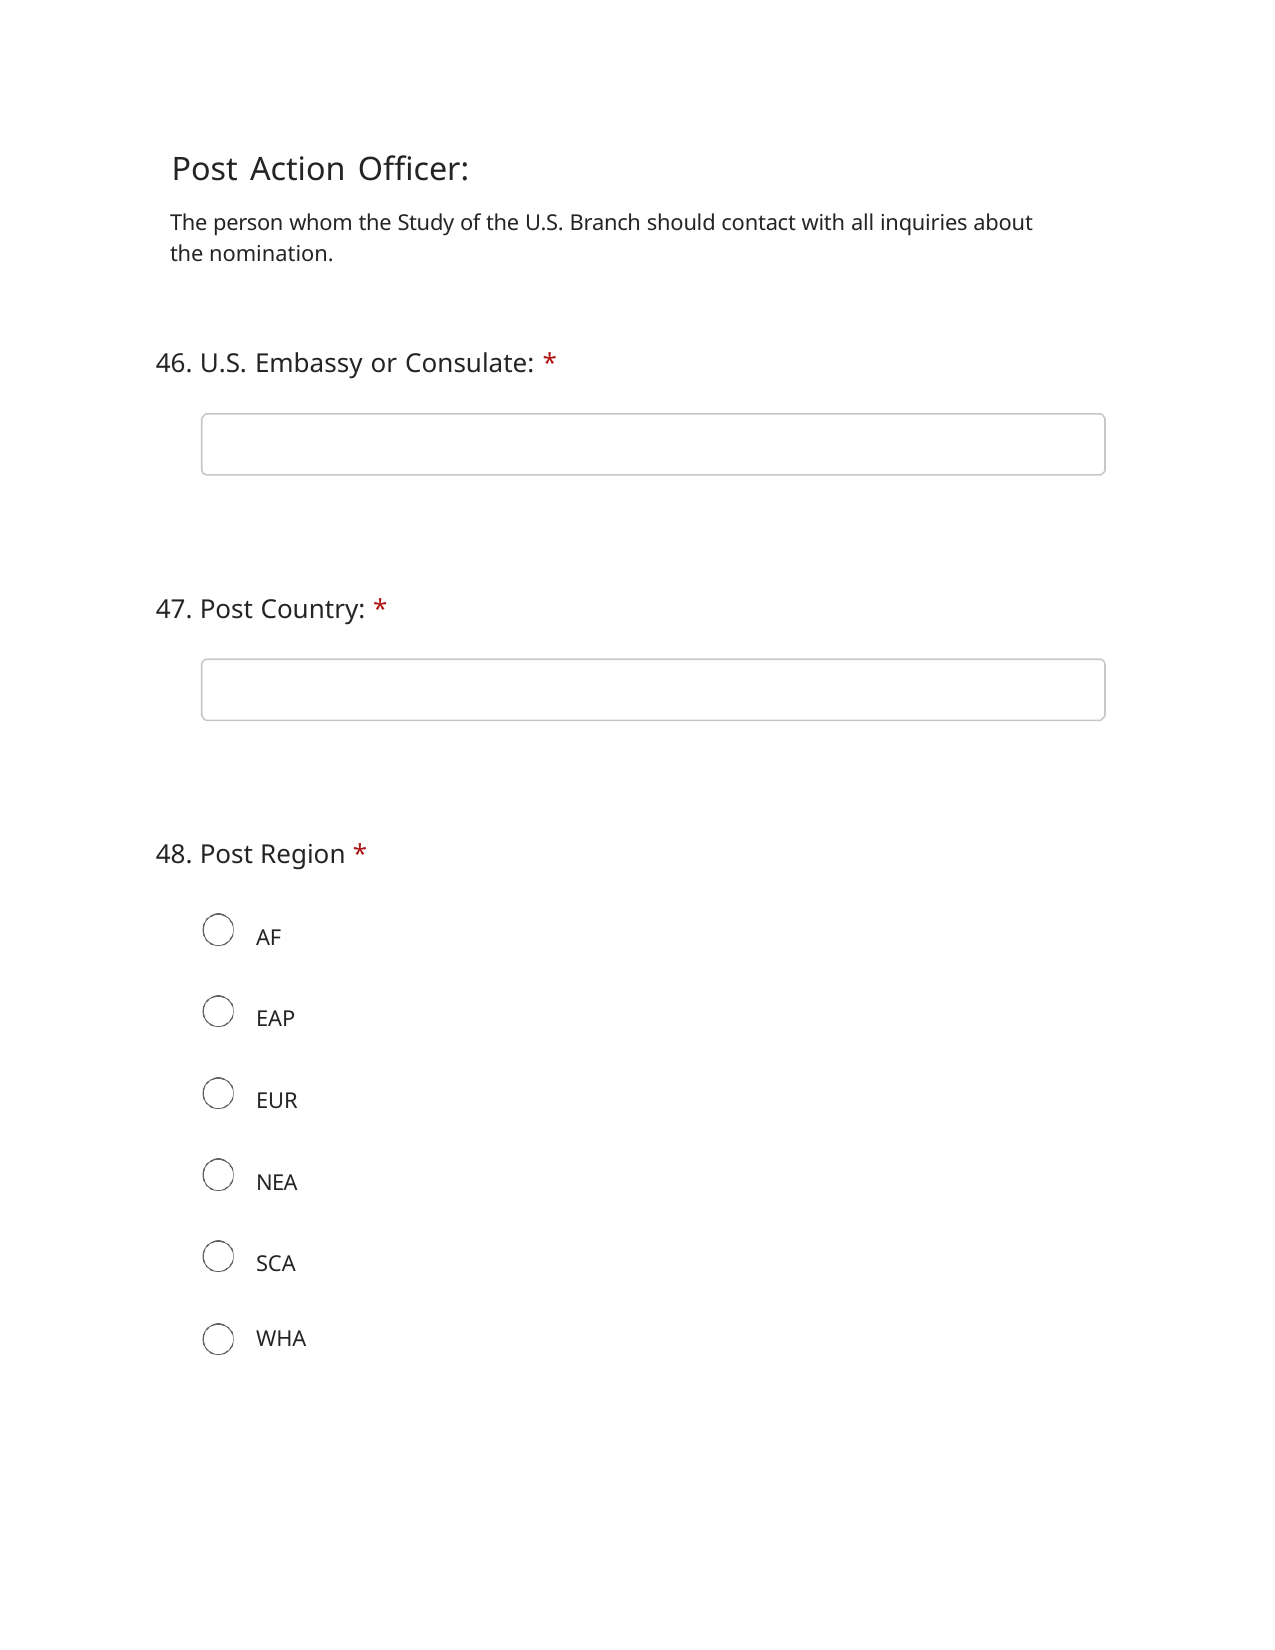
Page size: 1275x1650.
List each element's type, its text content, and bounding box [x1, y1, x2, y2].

subtitle Post Action Officer: [171, 146, 1181, 190]
picture [202, 913, 234, 946]
text The person whom the Study of the U.S. Branch should contact with all inquiries about the nomination. [170, 207, 1071, 268]
text WHA [256, 1323, 1181, 1353]
picture [202, 1077, 234, 1109]
text AF EAP EUR NEA SCA [203, 914, 310, 1278]
picture [202, 1158, 234, 1191]
picture [202, 1323, 234, 1355]
subtitle Post Region * [156, 836, 1181, 871]
subtitle U.S. Embassy or Consulate: * [156, 345, 1181, 381]
picture [202, 1240, 234, 1272]
picture [202, 995, 234, 1027]
list Post Country: * [156, 591, 1181, 626]
